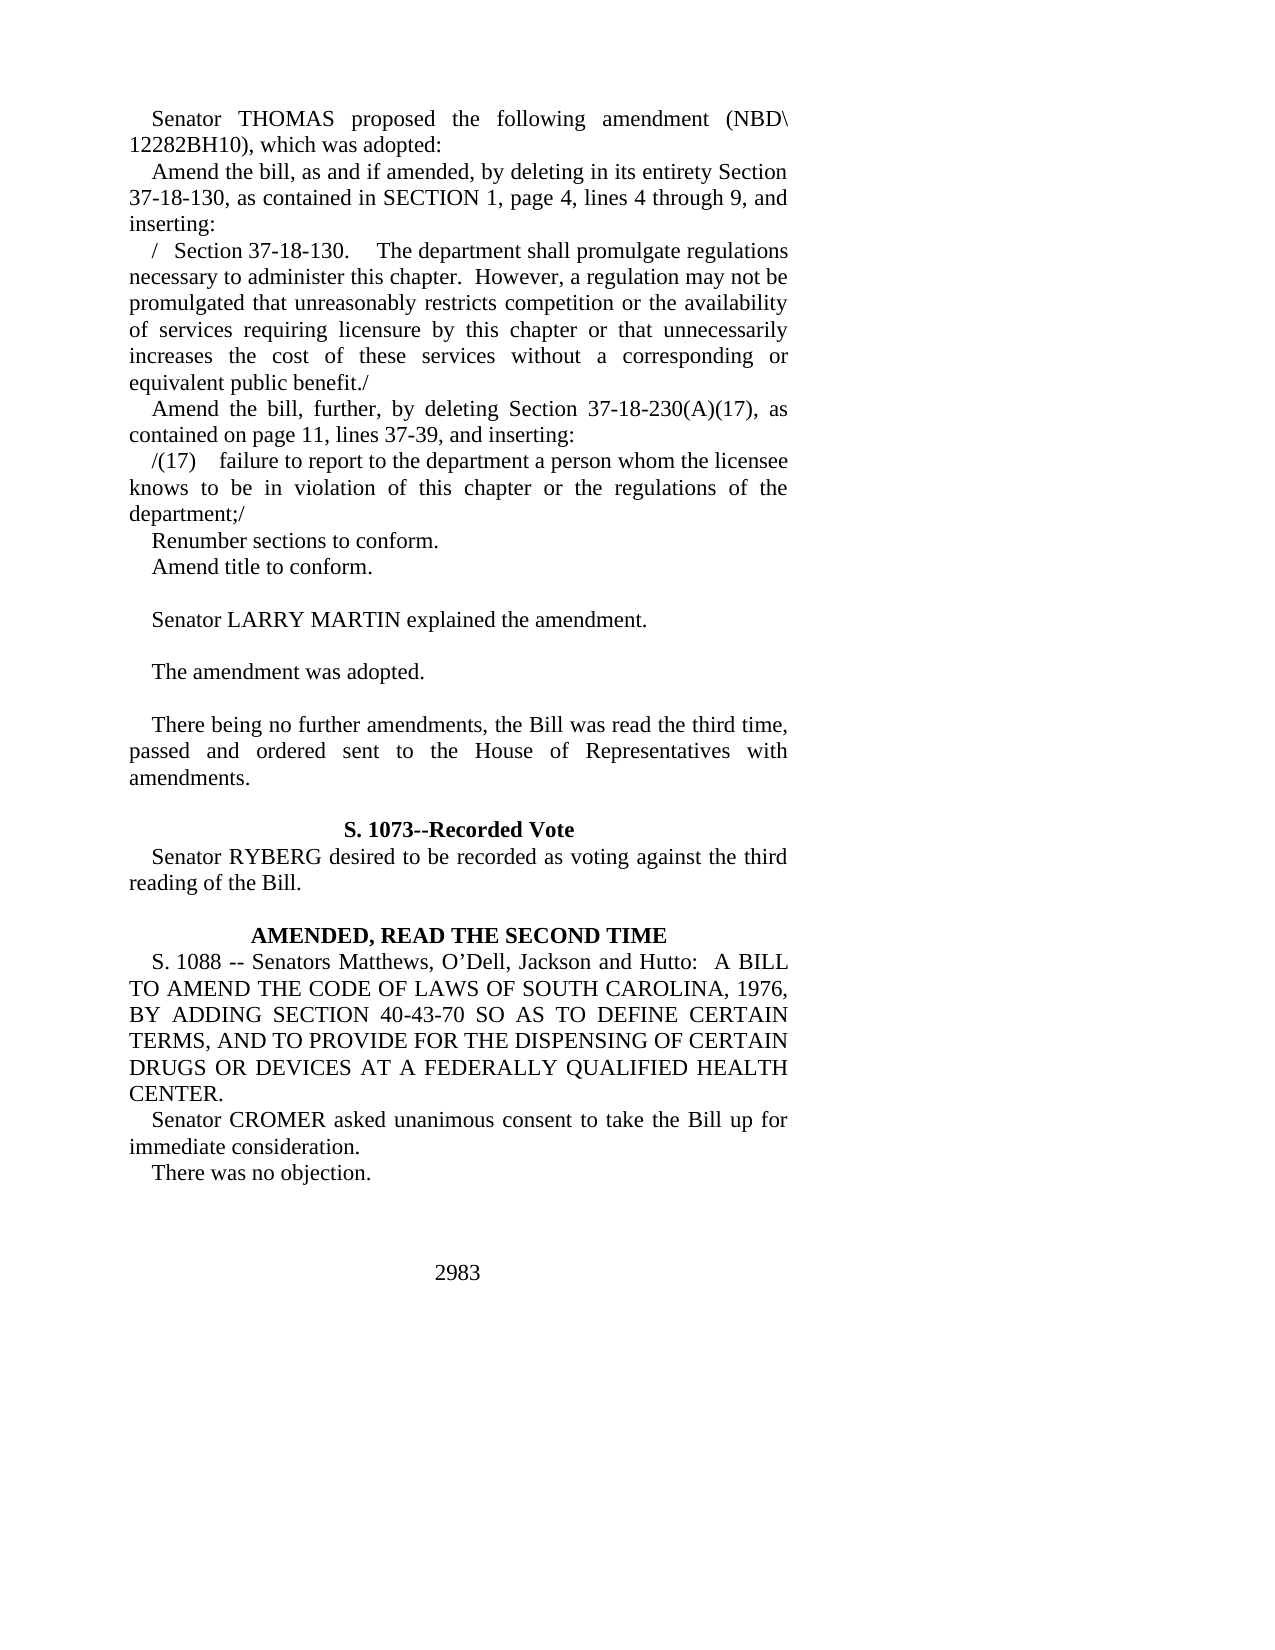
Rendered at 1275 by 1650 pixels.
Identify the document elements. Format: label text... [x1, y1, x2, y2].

text Senator CROMER asked unanimous consent to take the Bill up for immediate consideration. [129, 1106, 789, 1159]
text Senator THOMAS proposed the following amendment (NBD\ 12282BH10), which was adopted: [129, 105, 789, 158]
text S. 1073--Recorded Vote [129, 817, 789, 843]
text Amend the bill, as and if amended, by deleting in its entirety Section 37-18-130, as contained in SECTION 1, page 4, lines 4 through 9, and inserting: [129, 158, 789, 237]
text There was no objection. [129, 1159, 789, 1186]
text / Section 37-18-130. The department shall promulgate regulations necessary to administer this chapter. However, a regulation may not be promulgated that unreasonably restricts competition or the availability of services requiring licensure by this chapter or that unnecessarily increases the cost of these services without a corresponding or equivalent public benefit./ [129, 237, 789, 395]
text Amend title to conform. [129, 553, 789, 579]
text /(17) failure to report to the department a person whom the licensee knows to be in violation of this chapter or the regulations of the department;/ [129, 448, 789, 527]
text Amend the bill, further, by deleting Section 37-18-230(A)(17), as contained on page 11, lines 37-39, and inserting: [129, 395, 789, 448]
text S. 1088 -- Senators Matthews, O’Dell, Jackson and Hutto: A BILL TO AMEND THE CODE OF LAWS OF SOUTH CAROLINA, 1976, BY ADDING SECTION 40-43-70 SO AS TO DEFINE CERTAIN TERMS, AND TO PROVIDE FOR THE DISPENSING OF CERTAIN DRUGS OR DEVICES AT A FEDERALLY QUALIFIED HEALTH CENTER. [129, 948, 789, 1106]
text Senator RYBERG desired to be recorded as voting against the third reading of the Bill. [129, 843, 789, 896]
text AMENDED, READ THE SECOND TIME [129, 922, 789, 948]
text Renumber sections to conform. [129, 527, 789, 553]
text The amendment was adopted. [129, 658, 789, 685]
text Senator LARRY MARTIN explained the amendment. [129, 606, 789, 632]
text There being no further amendments, the Bill was read the third time, passed and ordered sent to the House of Representatives with amendments. [129, 711, 789, 790]
